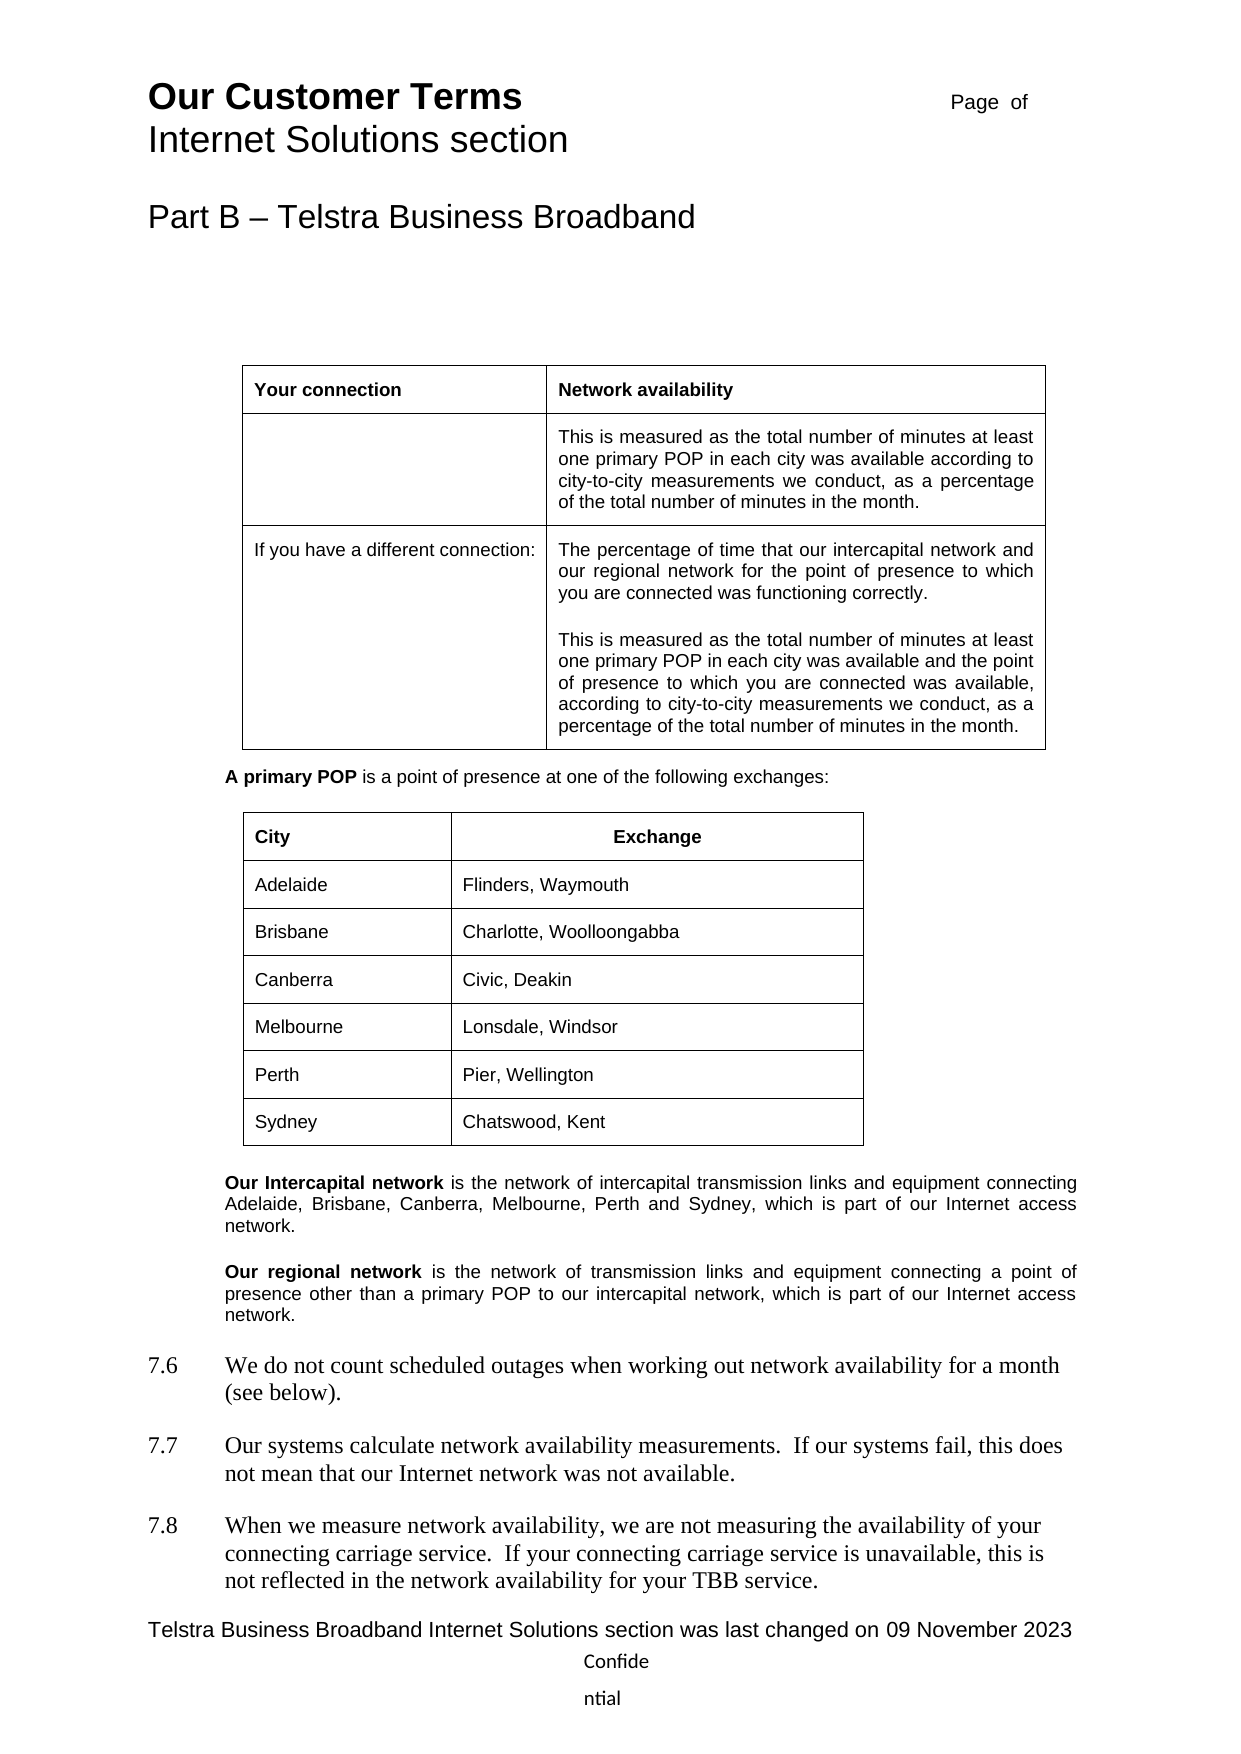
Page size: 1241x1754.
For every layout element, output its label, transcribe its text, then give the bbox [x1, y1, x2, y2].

table_header Your connection [243, 366, 546, 413]
subtitle Our Intercapital network is the network of intercapital transmission links and equipment connecting Adelaide, Brisbane, Canberra, Melbourne, Perth and Sydney, which is part of our Internet access network. [224, 1171, 1078, 1236]
table_cell Civic, Deakin [452, 956, 863, 1003]
subtitle A primary POP is a point of presence at one of the following exchanges: [224, 750, 1078, 787]
table_header City [244, 813, 451, 860]
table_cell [243, 414, 546, 525]
table_cell [452, 1099, 863, 1145]
table_cell [244, 861, 451, 907]
subtitle Our regional network is the network of transmission links and equipment connecting a point of presence other than a primary POP to our intercapital network, which is part of our Internet access network. [224, 1261, 1078, 1326]
table_header Exchange [452, 813, 863, 860]
table_cell Charlotte, Woolloongabba [452, 909, 863, 955]
table_cell [244, 1051, 451, 1098]
table_cell Flinders, Waymouth [452, 861, 863, 907]
subtitle Our systems calculate network availability measurements. If our systems fail, this does not mean that our Internet network was not available. [148, 1431, 1078, 1486]
table_cell [244, 1004, 451, 1050]
table_cell [244, 956, 451, 1003]
table_cell Lonsdale, Windsor [452, 1004, 863, 1050]
table_cell Pier, [452, 1051, 863, 1098]
subtitle When we measure network availability, we are not measuring the availability of your connecting carriage service. If your connecting carriage service is unavailable, this is not reflected in the network availability for your TBB service. [148, 1511, 1078, 1594]
table_cell If you have a different connection: [243, 526, 546, 749]
subtitle We do not count scheduled outages when working out network availability for a month (see below). [148, 1351, 1078, 1406]
table_header Network availability [547, 366, 1045, 413]
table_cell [547, 414, 1045, 525]
table_cell [244, 909, 451, 955]
table_cell The percentage of time that our intercapital network and our regional network for the point of presence to which you are connected was functioning correctly. This is measured as the total number of minutes at least one primary POP in each city was available and the point of presence to which you are connected was available, according to city-to-city measurements we conduct, as a percentage of the total number of minutes in the month. [547, 526, 1045, 749]
table_cell [244, 1099, 451, 1145]
